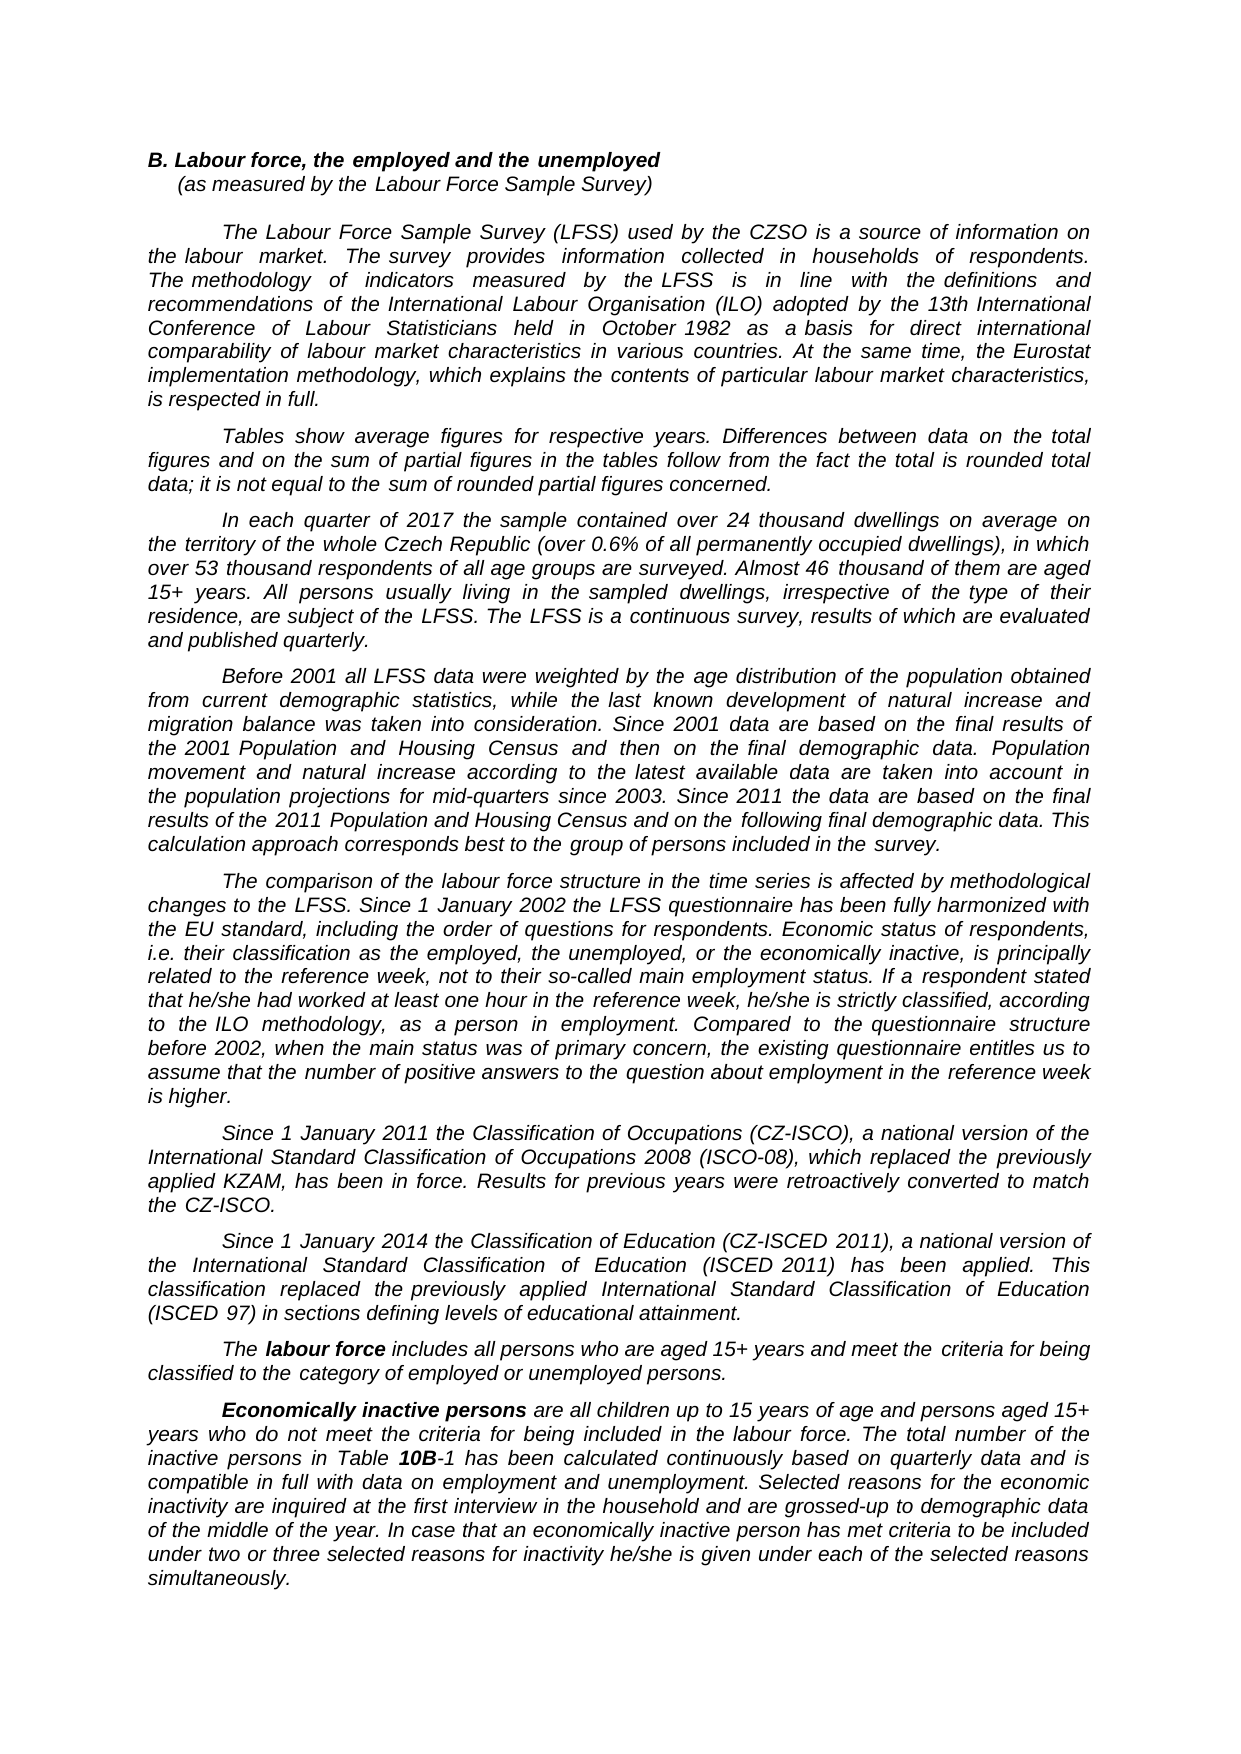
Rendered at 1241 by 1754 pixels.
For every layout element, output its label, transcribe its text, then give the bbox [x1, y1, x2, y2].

text Since 1 January 2014 the Classification of Education (CZ-ISCED 2011), a national version of the International Standard Classification of Education (ISCED 2011) has been applied. This classification replaced the previously applied International Standard Classification of Education (ISCED 97) in sections defining levels of educational attainment. [148, 1229, 1092, 1325]
text (as measured by the Labour Force Sample Survey) [148, 172, 1092, 196]
text The Labour Force Sample Survey (LFSS) used by the CZSO is a source of information on the labour market. The survey provides information collected in households of respondents. The methodology of indicators measured by the LFSS is in line with the definitions and recommendations of the International Labour Organisation (ILO) adopted by the 13th International Conference of Labour Statisticians held in October 1982 as a basis for direct international comparability of labour market characteristics in various countries. At the same time, the Eurostat implementation methodology, which explains the contents of particular labour market characteristics, is respected in full. [148, 219, 1092, 411]
text Since 1 January 2011 the Classification of Occupations (CZ-ISCO), a national version of the International Standard Classification of Occupations 2008 (ISCO-08), which replaced the previously applied KZAM, has been in force. Results for previous years were retroactively converted to match the CZ-ISCO. [148, 1121, 1092, 1216]
text B. Labour force, the employed and the unemployed [148, 148, 1092, 172]
text Economically inactive persons are all children up to 15 years of age and persons aged 15+ years who do not meet the criteria for being included in the labour force. The total number of the inactive persons in Table 10B-1 has been calculated continuously based on quarterly data and is compatible in full with data on employment and unemployment. Selected reasons for the economic inactivity are inquired at the first interview in the household and are grossed-up to demographic data of the middle of the year. In case that an economically inactive person has met criteria to be included under two or three selected reasons for inactivity he/she is given under each of the selected reasons simultaneously. [148, 1398, 1092, 1589]
text Tables show average figures for respective years. Differences between data on the total figures and on the sum of partial figures in the tables follow from the fact the total is rounded total data; it is not equal to the sum of rounded partial figures concerned. [148, 424, 1092, 496]
text The labour force includes all persons who are aged 15+ years and meet the criteria for being classified to the category of employed or unemployed persons. [148, 1337, 1092, 1385]
text In each quarter of 2017 the sample contained over 24 thousand dwellings on average on the territory of the whole Czech Republic (over 0.6% of all permanently occupied dwellings), in which over 53 thousand respondents of all age groups are surveyed. Almost 46 thousand of them are aged 15+ years. All persons usually living in the sampled dwellings, irrespective of the type of their residence, are subject of the LFSS. The LFSS is a continuous survey, results of which are evaluated and published quarterly. [148, 508, 1092, 652]
text The comparison of the labour force structure in the time series is affected by methodological changes to the LFSS. Since 1 January 2002 the LFSS questionnaire has been fully harmonized with the EU standard, including the order of questions for respondents. Economic status of respondents, i.e. their classification as the employed, the unemployed, or the economically inactive, is principally related to the reference week, not to their so-called main employment status. If a respondent stated that he/she had worked at least one hour in the reference week, he/she is strictly classified, according to the ILO methodology, as a person in employment. Compared to the questionnaire structure before 2002, when the main status was of primary concern, the existing questionnaire entitles us to assume that the number of positive answers to the question about employment in the reference week is higher. [148, 868, 1092, 1108]
text Before 2001 all LFSS data were weighted by the age distribution of the population obtained from current demographic statistics, while the last known development of natural increase and migration balance was taken into consideration. Since 2001 data are based on the final results of the 2001 Population and Housing Census and then on the final demographic data. Population movement and natural increase according to the latest available data are taken into account in the population projections for mid-quarters since 2003. Since 2011 the data are based on the final results of the 2011 Population and Housing Census and on the following final demographic data. This calculation approach corresponds best to the group of persons included in the survey. [148, 664, 1092, 856]
